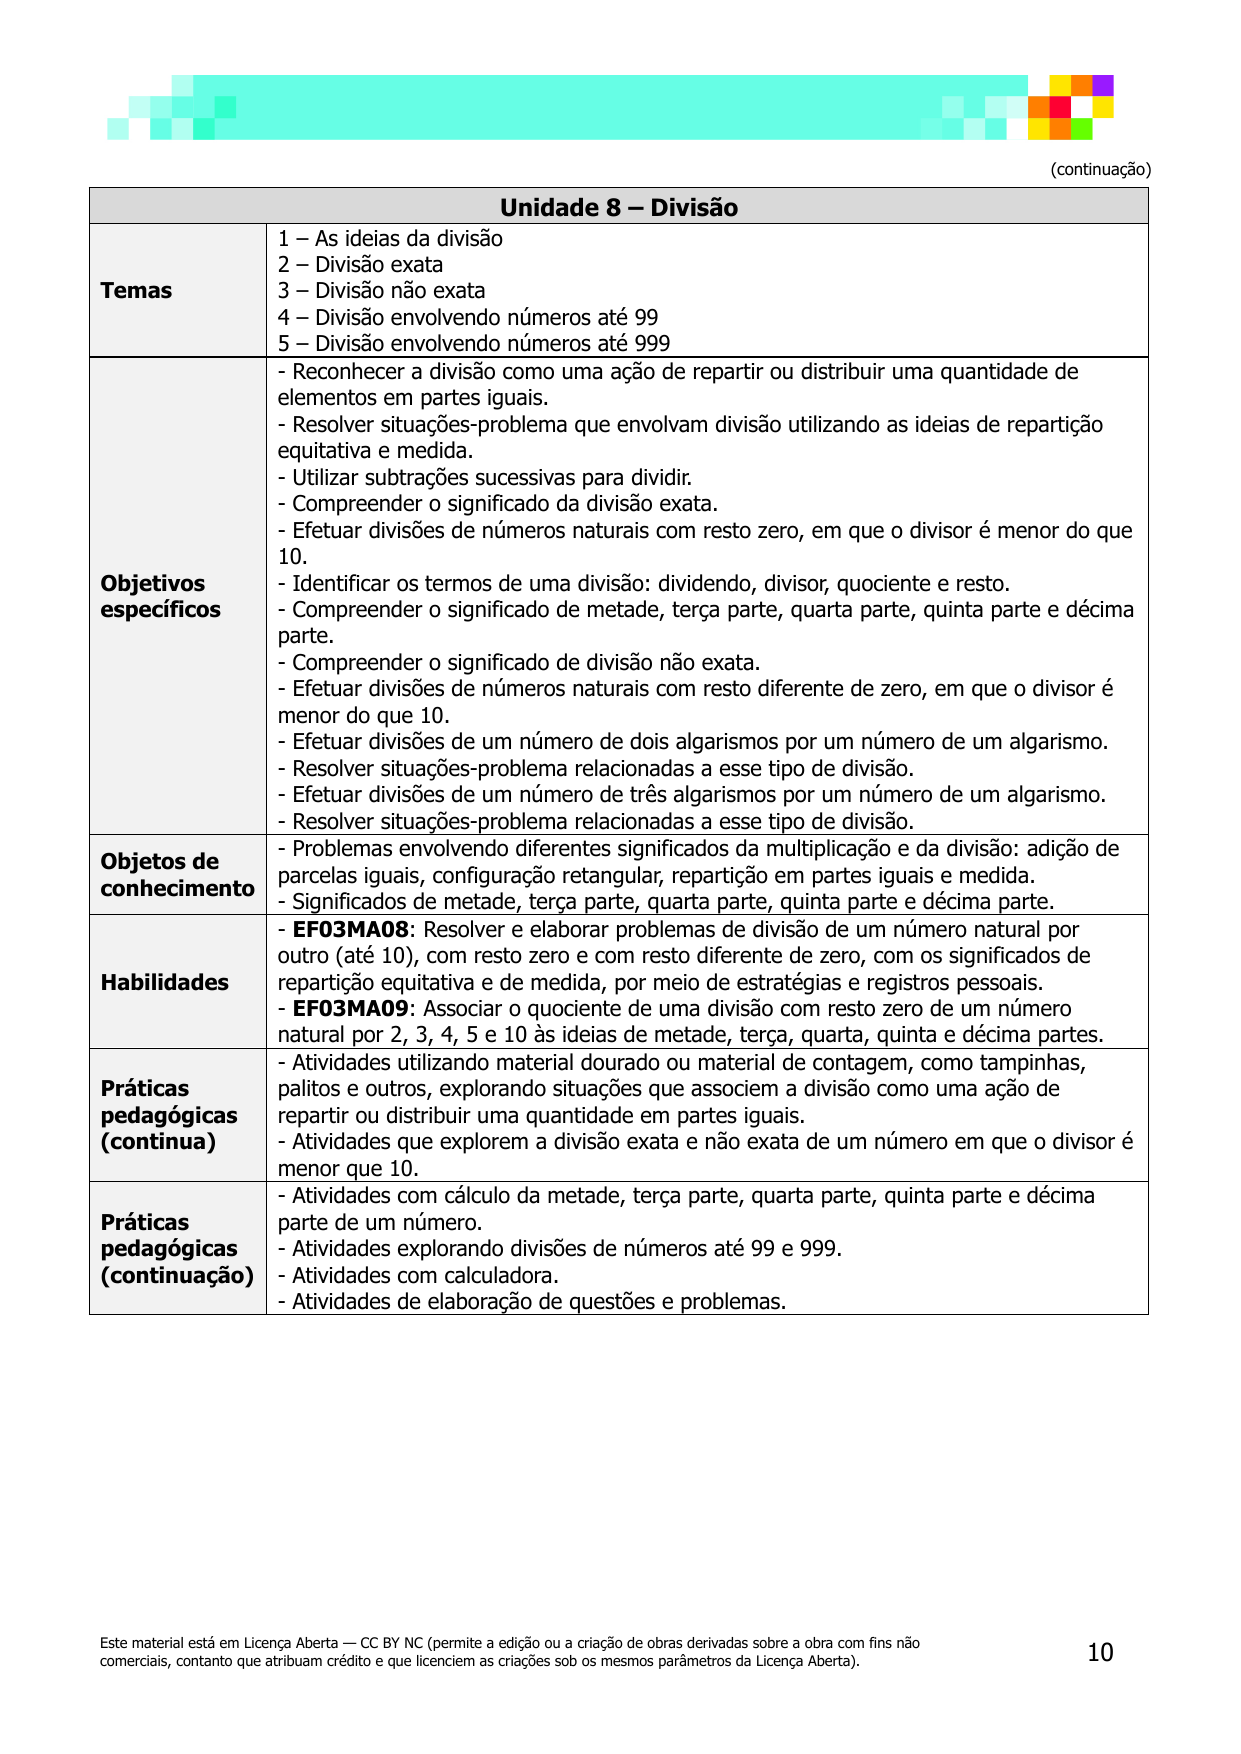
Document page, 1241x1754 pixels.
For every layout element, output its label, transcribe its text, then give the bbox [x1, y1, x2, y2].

table_cell Práticas pedagógicas (continuação) [90, 1182, 266, 1314]
table_cell Temas [90, 224, 266, 356]
table_cell - EF03MA08: Resolver e elaborar problemas de divisão de um número natural por outro (até 10), com resto zero e com resto diferente de zero, com os significados de repartição equitativa e de medida, por meio de estratégias e registros pessoais. - EF03MA09: Associar o quociente de uma divisão com resto zero de um número natural por 2, 3, 4, 5 e 10 às ideias de metade, terça, quarta, quinta e décima partes. [267, 915, 1148, 1047]
table_cell 1 – As ideias da divisão 2 – Divisão exata 3 – Divisão não exata 4 – Divisão envolvendo números até 99 5 – Divisão envolvendo números até 999 [267, 224, 1148, 356]
table_cell Habilidades [90, 915, 266, 1047]
text (continuação) [89, 157, 1152, 181]
picture [88, 75, 1114, 151]
table_cell - Atividades utilizando material dourado ou material de contagem, como tampinhas, palitos e outros, explorando situações que associem a divisão como uma ação de repartir ou distribuir uma quantidade em partes iguais. - Atividades que explorem a divisão exata e não exata de um número em que o divisor é menor que 10. [267, 1049, 1148, 1181]
table_cell - Reconhecer a divisão como uma ação de repartir ou distribuir uma quantidade de elementos em partes iguais. - Resolver situações-problema que envolvam divisão utilizando as ideias de repartição equitativa e medida. - Utilizar subtrações sucessivas para dividir. - Compreender o significado da divisão exata. - Efetuar divisões de números naturais com resto zero, em que o divisor é menor do que 10. - Identificar os termos de uma divisão: dividendo, divisor, quociente e resto. - Compreender o significado de metade, terça parte, quarta parte, quinta parte e décima parte. - Compreender o significado de divisão não exata. - Efetuar divisões de números naturais com resto diferente de zero, em que o divisor é menor do que 10. - Efetuar divisões de um número de dois algarismos por um número de um algarismo. - Resolver situações-problema relacionadas a esse tipo de divisão. - Efetuar divisões de um número de três algarismos por um número de um algarismo. - Resolver situações-problema relacionadas a esse tipo de divisão. [267, 358, 1148, 834]
table_cell - Problemas envolvendo diferentes significados da multiplicação e da divisão: adição de parcelas iguais, configuração retangular, repartição em partes iguais e medida. - Significados de metade, terça parte, quarta parte, quinta parte e décima parte. [267, 835, 1148, 914]
table_header Unidade 8 – Divisão [90, 188, 1148, 223]
table_cell Objetos de conhecimento [90, 835, 266, 914]
table_cell Objetivos específicos [90, 358, 266, 834]
table_cell Práticas pedagógicas (continua) [90, 1049, 266, 1181]
table_cell - Atividades com cálculo da metade, terça parte, quarta parte, quinta parte e décima parte de um número. - Atividades explorando divisões de números até 99 e 999. - Atividades com calculadora. - Atividades de elaboração de questões e problemas. [267, 1182, 1148, 1314]
